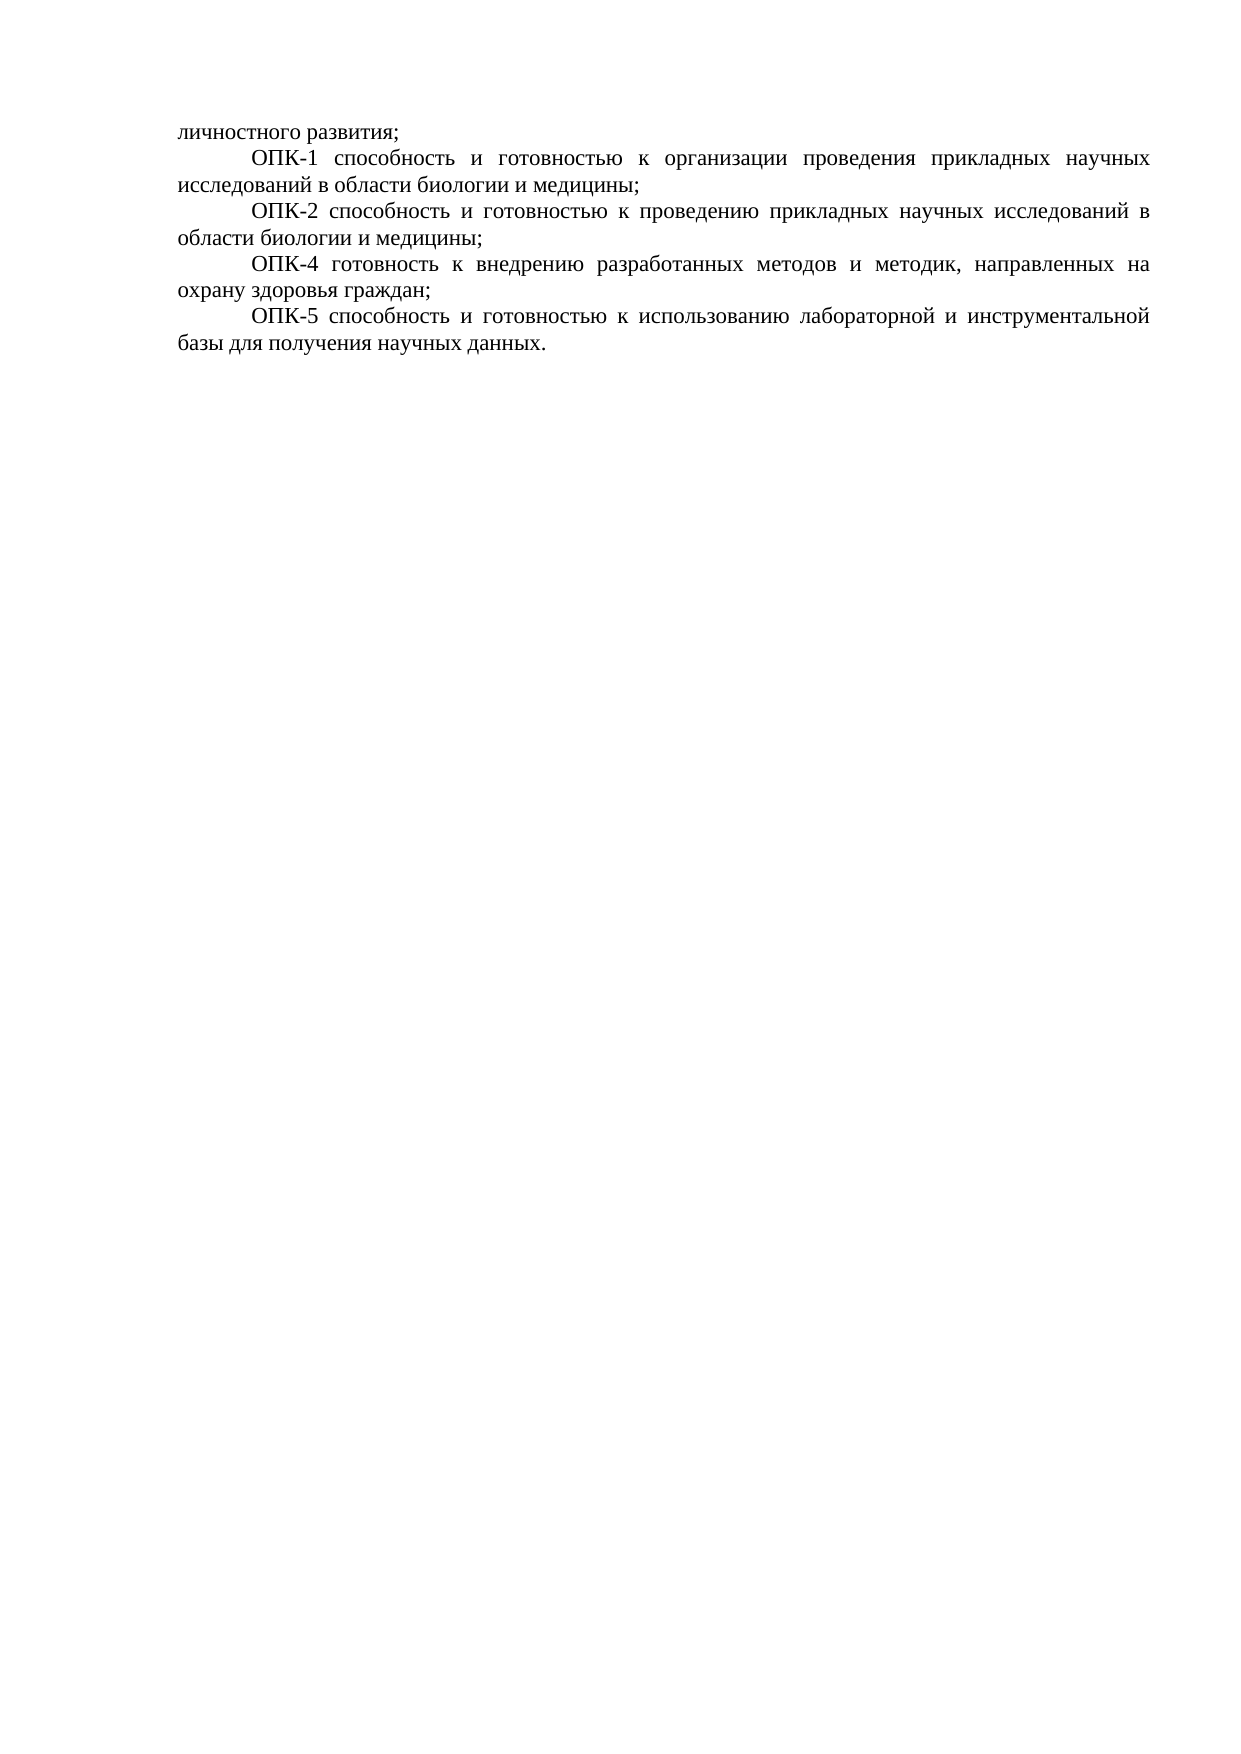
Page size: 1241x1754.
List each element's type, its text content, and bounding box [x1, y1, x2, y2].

text ОПК-5 способность и готовностью к использованию лабораторной и инструментальной базы для получения научных данных. [177, 303, 1152, 355]
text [177, 118, 1152, 144]
text ОПК-4 готовность к внедрению разработанных методов и методик, направленных на охрану здоровья граждан; [177, 250, 1152, 303]
text ОПК-1 способность и готовностью к организации проведения прикладных научных исследований в области биологии и медицины; [177, 144, 1152, 197]
text ОПК-2 способность и готовностью к проведению прикладных научных исследований в области биологии и медицины; [177, 197, 1152, 250]
